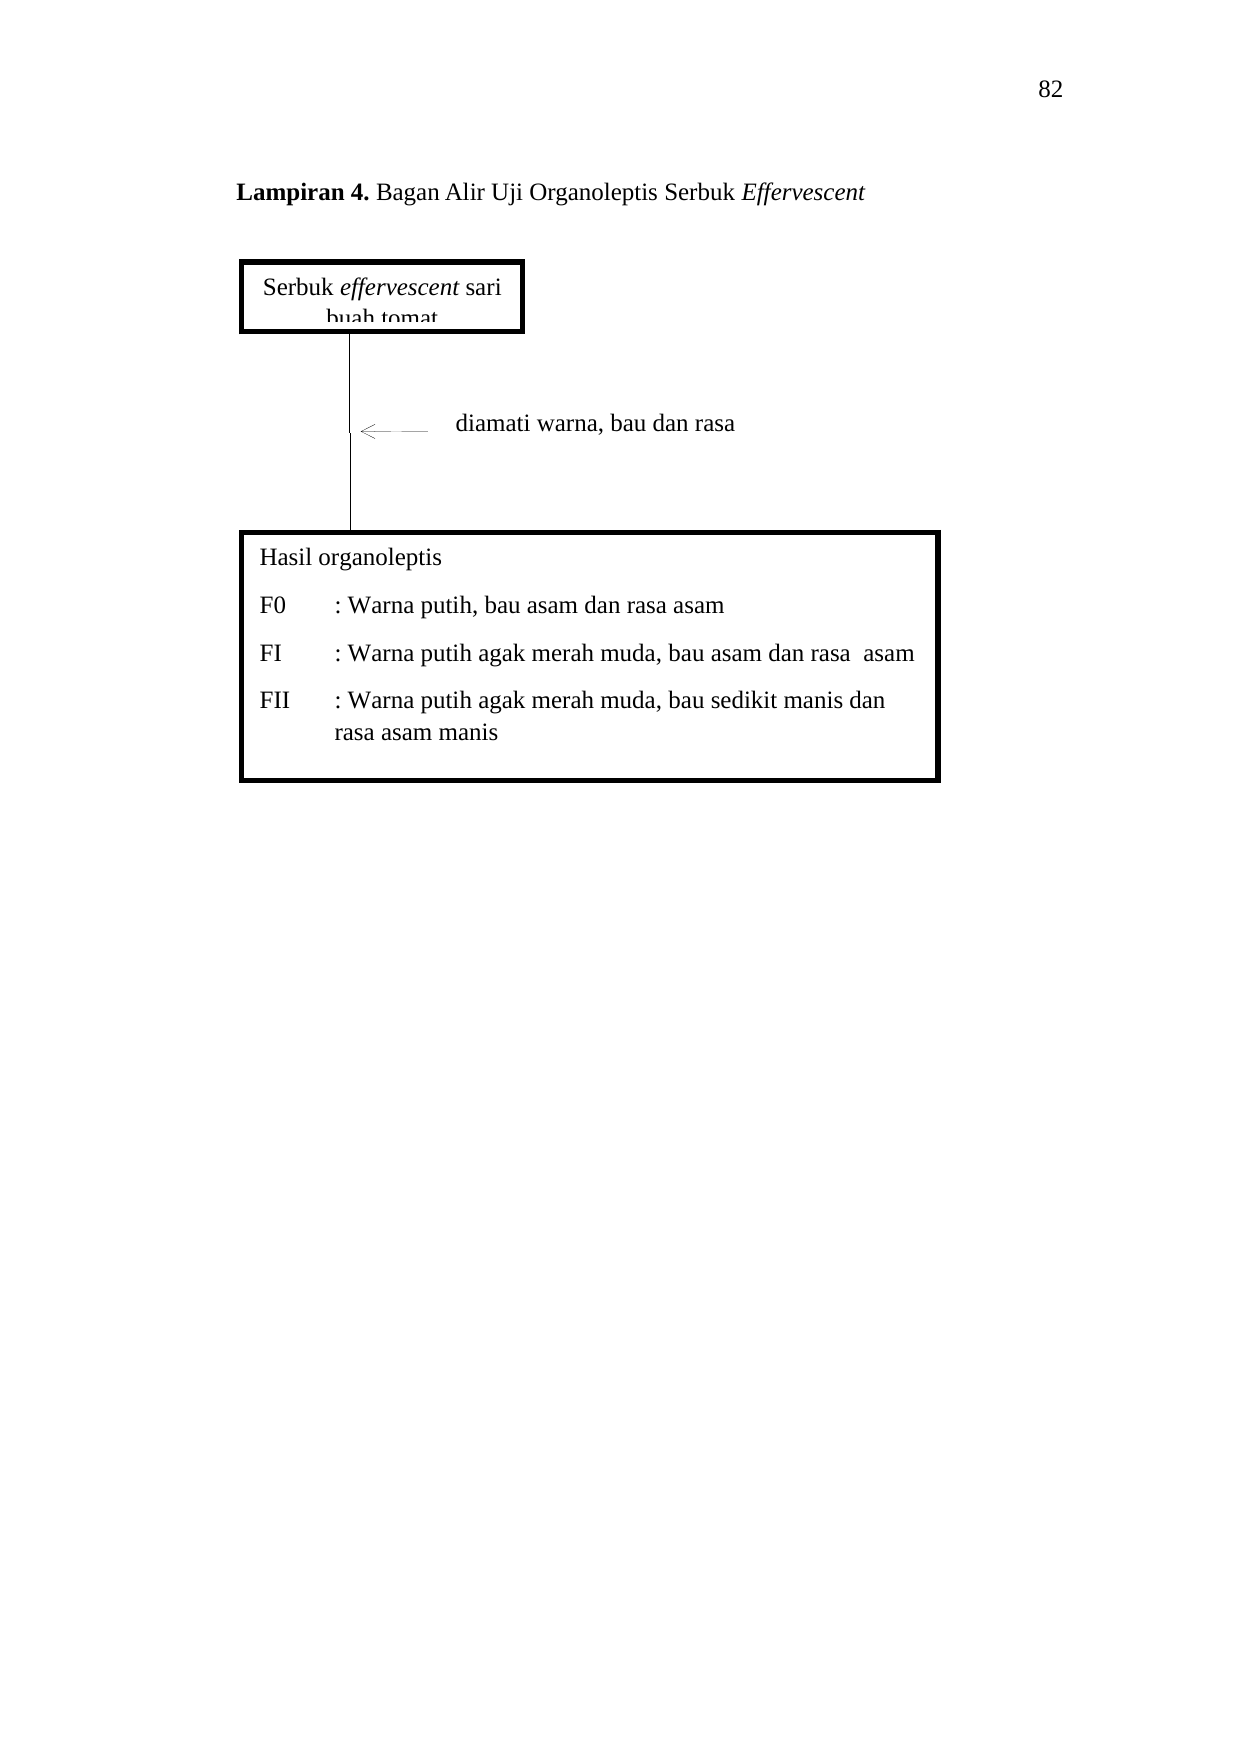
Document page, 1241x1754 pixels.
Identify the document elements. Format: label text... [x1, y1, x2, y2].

subtitle Lampiran 4. Bagan Alir Uji Organoleptis Serbuk Effervescent [236, 177, 1063, 206]
